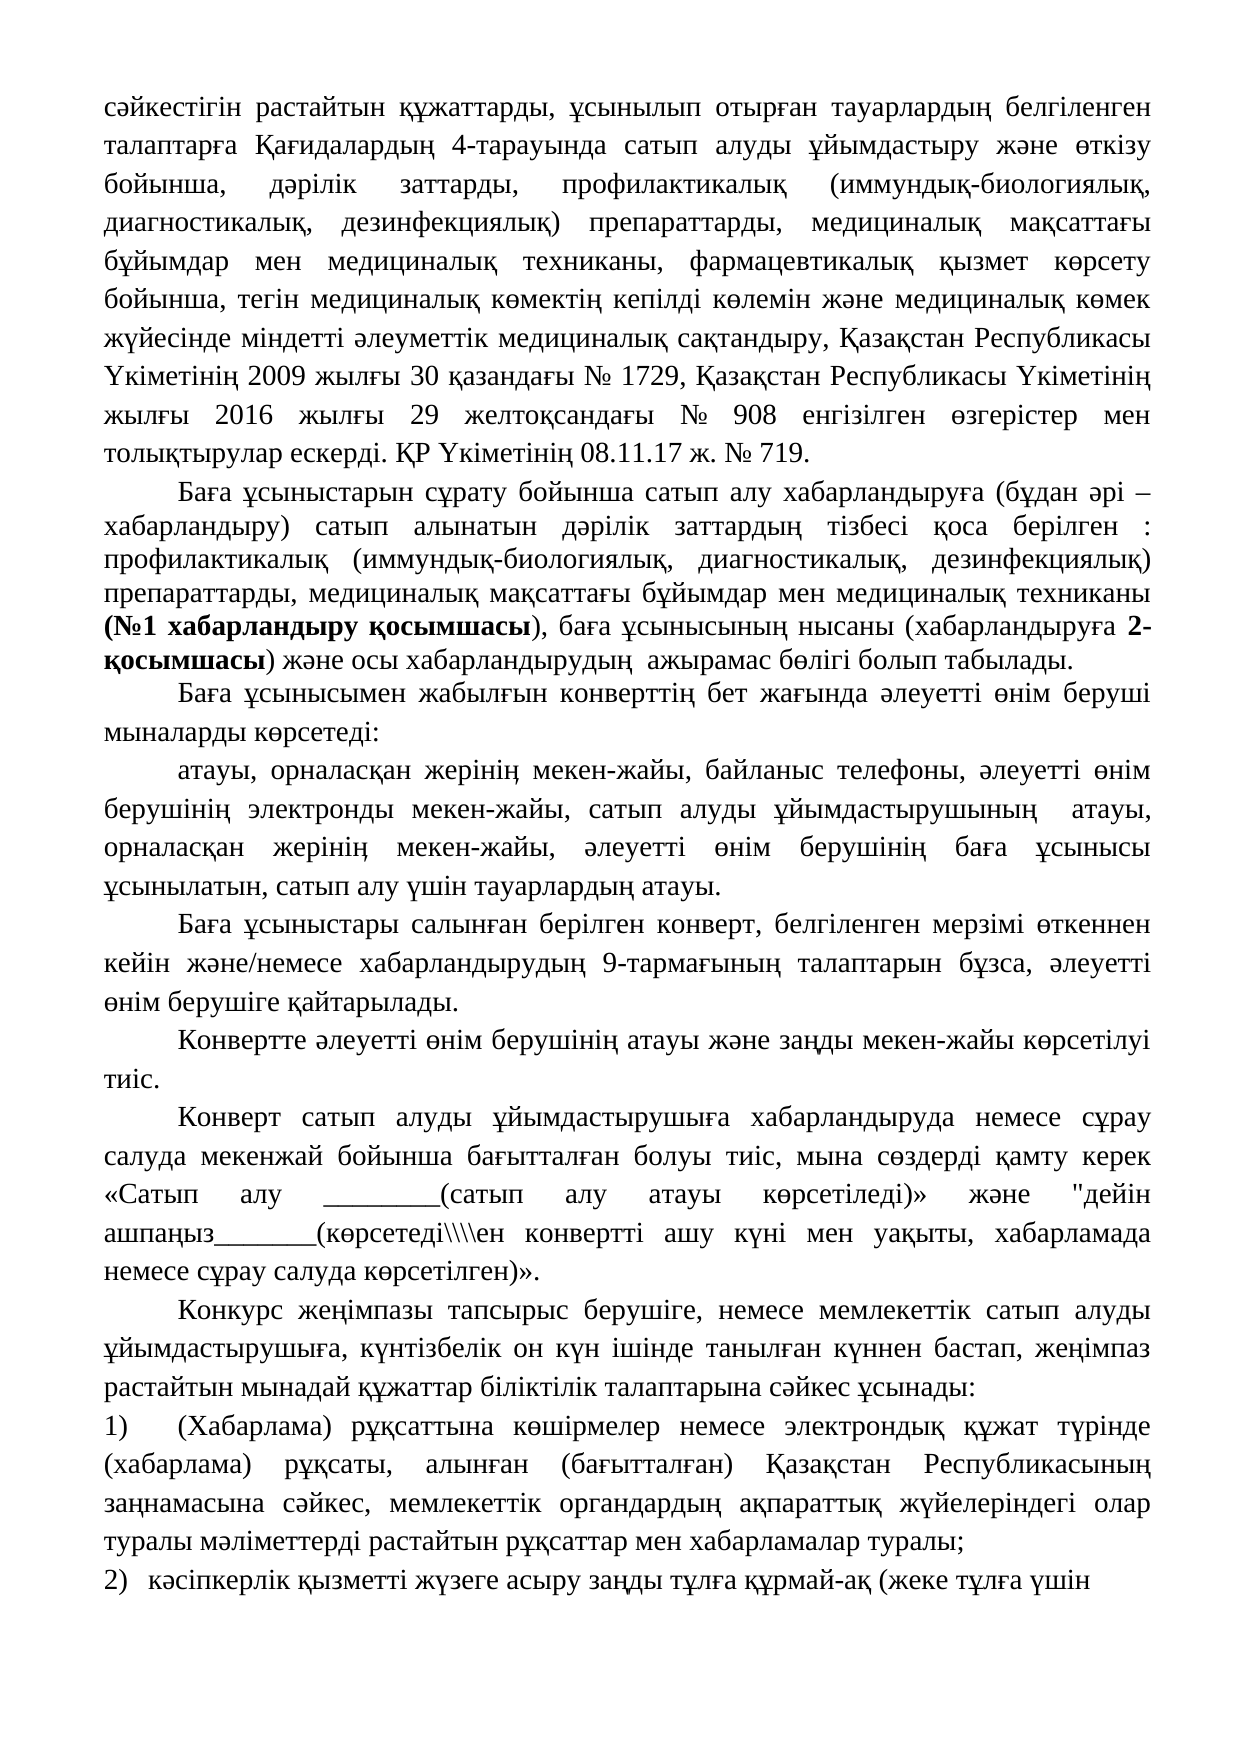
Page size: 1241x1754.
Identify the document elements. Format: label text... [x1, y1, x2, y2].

text Конвертте әлеуетті өнім берушінің атауы және заңды мекен-жайы көрсетілуі тиіс. [103, 1022, 1152, 1094]
list кәсіпкерлік қызметті жүзеге асыру заңды тұлға құрмай-ақ (жеке тұлға үшін [103, 1562, 1152, 1595]
text Баға ұсынысымен жабылғын конверттің бет жағында әлеуетті өнім беруші мыналарды көрсетеді: [103, 675, 1152, 747]
text Баға ұсыныстары салынған берілген конверт, белгіленген мерзімі өткеннен кейін және/немесе хабарландырудың 9-тармағының талаптарын бұзса, әлеуетті өнім берушіге қайтарылады. [103, 907, 1152, 1017]
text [103, 89, 1152, 469]
text Конкурс жеңімпазы тапсырыс берушіге, немесе мемлекеттік сатып алуды ұйымдастырушыға, күнтізбелік он күн ішінде танылған күннен бастап, жеңімпаз растайтын мынадай құжаттар біліктілік талаптарына сәйкес ұсынады: [103, 1292, 1152, 1403]
list (Хабарлама) рұқсаттына көшірмелер немесе электрондық құжат түрінде (хабарлама) рұқсаты, алынған (бағытталған) Қазақстан Республикасының заңнамасына сәйкес, мемлекеттік органдардың ақпараттық жүйелеріндегі олар туралы мәліметтерді растайтын рұқсаттар мен хабарламалар туралы; [103, 1408, 1152, 1557]
text Конверт сатып алуды ұйымдастырушыға хабарландыруда немесе сұрау салуда мекенжай бойынша бағытталған болуы тиіс, мына сөздерді қамту керек «Сатып алу ________(сатып алу атауы көрсетіледі)» және "дейін ашпаңыз_______(көрсетеді\\\\ен конвертті ашу күні мен уақыты, хабарламада немесе сұрау салуда көрсетілген)». [103, 1099, 1152, 1287]
text атауы, орналасқан жерініӊ мекен-жайы, байланыс телефоны, әлеуетті өнім берушінің электронды мекен-жайы, сатып алуды ұйымдастырушының атауы, орналасқан жерініӊ мекен-жайы, әлеуетті өнім берушінің баға ұсынысы ұсынылатын, сатып алу үшін тауарлардың атауы. [103, 752, 1152, 902]
subtitle Баға ұсыныстарын сұрату бойынша сатып алу хабарландыруға (бұдан әрі – хабарландыру) сатып алынатын дәрілік заттардың тізбесі қоса берілген : профилактикалық (иммундық-биологиялық, диагностикалық, дезинфекциялық) препараттарды, медициналық мақсаттағы бұйымдар мен медициналық техниканы (№1 хабарландыру қосымшасы), баға ұсынысының нысаны (хабарландыруға 2-қосымшасы) және осы хабарландырудың ажырамас бөлігі болып табылады. [103, 474, 1152, 675]
